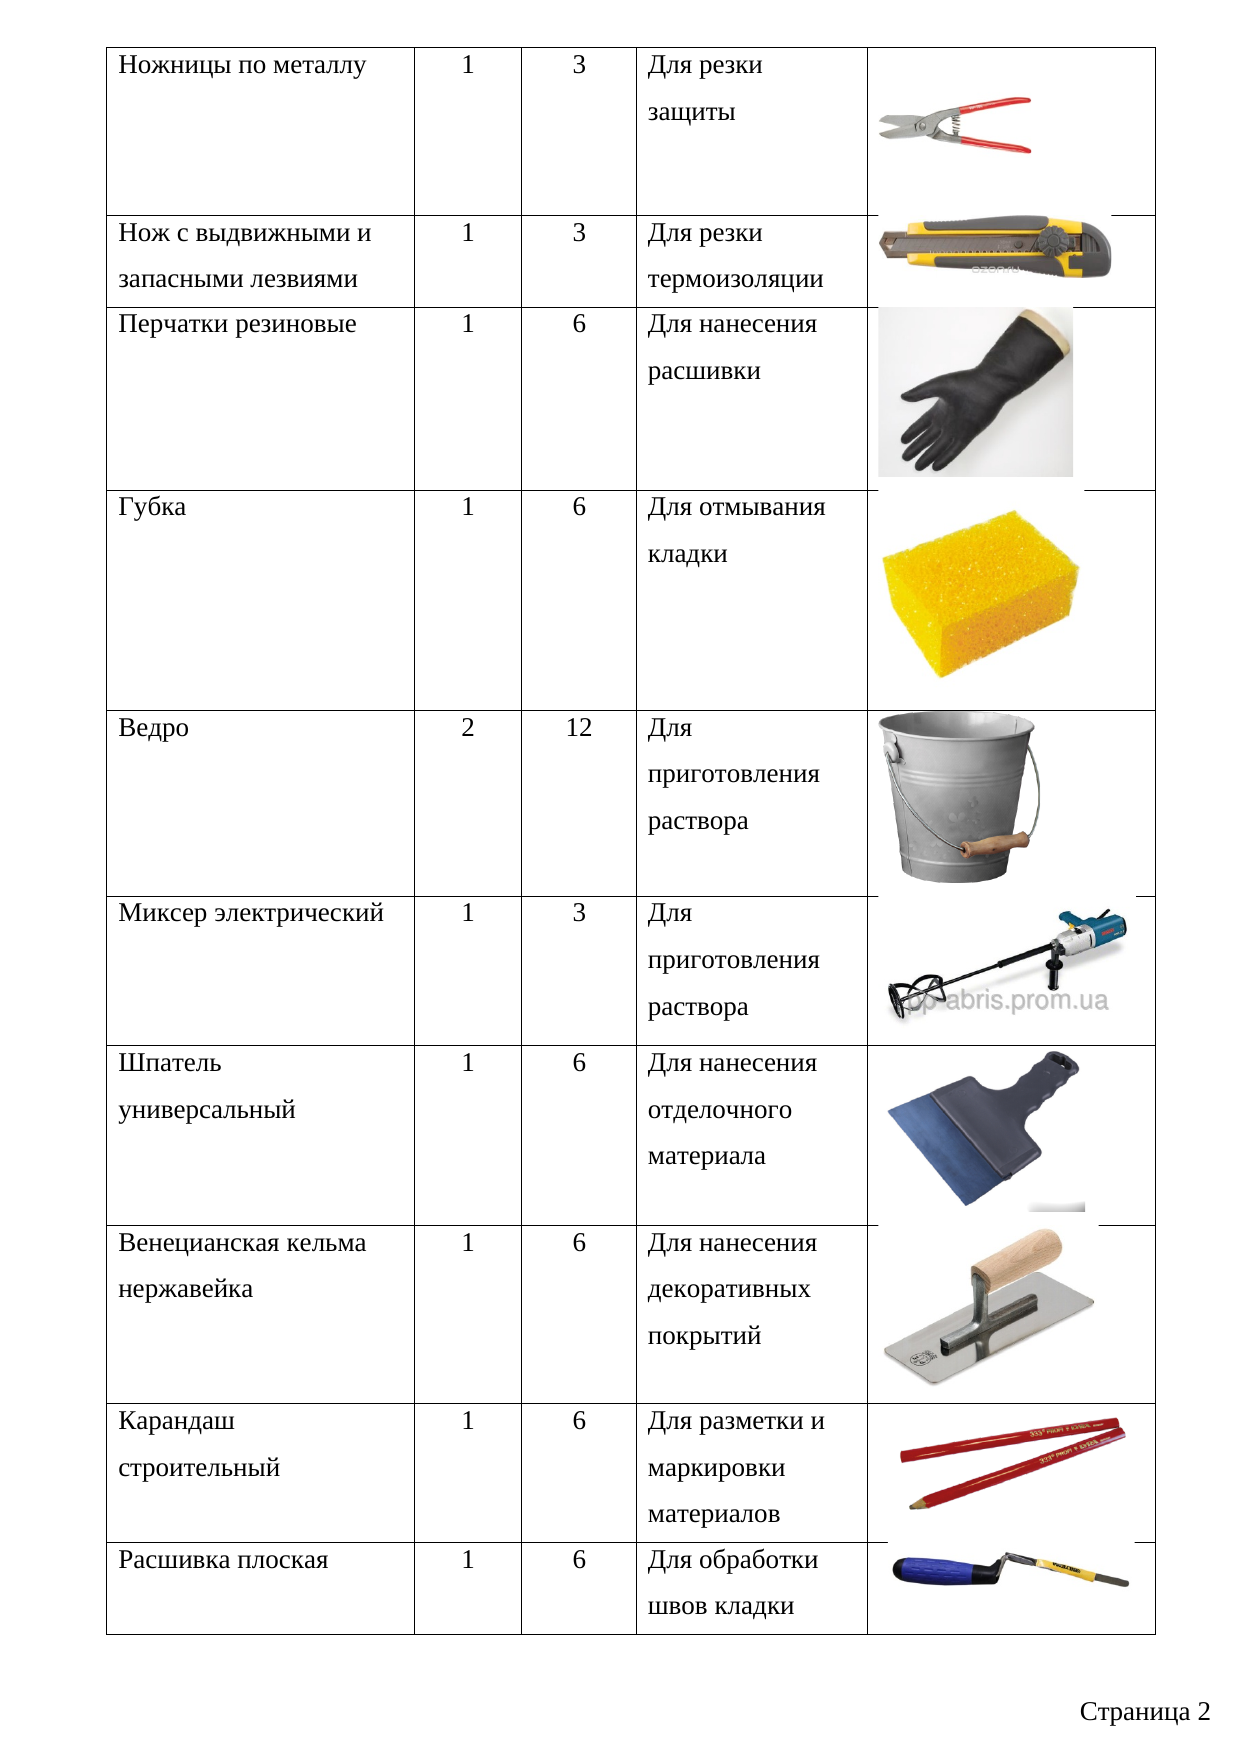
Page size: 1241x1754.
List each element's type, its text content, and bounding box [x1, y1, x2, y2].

table_cell [868, 308, 1155, 489]
picture [878, 1046, 1086, 1212]
picture [878, 490, 1085, 697]
picture [878, 896, 1136, 1032]
table_cell 3 [522, 216, 636, 307]
table_cell Для нанесения декоративных покрытий [637, 1226, 867, 1403]
table_cell Для отмывания кладки [637, 491, 867, 710]
table_cell Для обработки швов кладки [637, 1543, 867, 1634]
table_cell 6 [522, 1046, 636, 1225]
table_cell 1 [415, 48, 521, 214]
picture [878, 1225, 1099, 1390]
picture [878, 1404, 1140, 1520]
table_cell [868, 897, 1155, 1045]
table_cell 6 [522, 1404, 636, 1542]
table_cell [868, 1404, 1155, 1542]
picture [878, 307, 1074, 477]
table_cell 1 [415, 1046, 521, 1225]
table_cell Ведро [107, 711, 414, 896]
table_cell Нож с выдвижными и запасными лезвиями [107, 216, 414, 307]
table_cell [868, 1543, 1155, 1634]
table_cell 1 [415, 1226, 521, 1403]
picture [887, 1542, 1135, 1598]
table_cell Для нанесения отделочного материала [637, 1046, 867, 1225]
table_cell [868, 1046, 1155, 1225]
table_cell 1 [415, 1404, 521, 1542]
table_cell 1 [415, 1543, 521, 1634]
table_cell 1 [415, 308, 521, 489]
picture [878, 215, 1112, 278]
table_cell 6 [522, 308, 636, 489]
table_cell Перчатки резиновые [107, 308, 414, 489]
table_cell [868, 1226, 1155, 1403]
table_cell 6 [522, 1226, 636, 1403]
picture [878, 48, 1032, 202]
table_cell Шпатель универсальный [107, 1046, 414, 1225]
table_cell [868, 48, 1155, 214]
table_cell Расшивка плоская [107, 1543, 414, 1634]
picture [878, 711, 1041, 883]
table_cell Для разметки и маркировки материалов [637, 1404, 867, 1542]
table_cell [868, 711, 1155, 896]
table_cell Карандаш строительный [107, 1404, 414, 1542]
table_cell 3 [522, 897, 636, 1045]
table_cell 1 [415, 897, 521, 1045]
table_cell 1 [415, 491, 521, 710]
table_cell Для приготовления раствора [637, 711, 867, 896]
table_cell Для приготовления раствора [637, 897, 867, 1045]
table_cell Венецианская кельма нержавейка [107, 1226, 414, 1403]
table_cell 1 [415, 216, 521, 307]
table_cell [868, 491, 1155, 710]
table_cell Для резки защиты [637, 48, 867, 214]
table_cell Для резки термоизоляции [637, 216, 867, 307]
table_cell Губка [107, 491, 414, 710]
table_cell 12 [522, 711, 636, 896]
table_cell 3 [522, 48, 636, 214]
table_cell 2 [415, 711, 521, 896]
table_cell 6 [522, 491, 636, 710]
table_cell 6 [522, 1543, 636, 1634]
table_cell Миксер электрический [107, 897, 414, 1045]
table_cell Ножницы по металлу [107, 48, 414, 214]
table_cell Для нанесения расшивки [637, 308, 867, 489]
table_cell [868, 216, 1155, 307]
